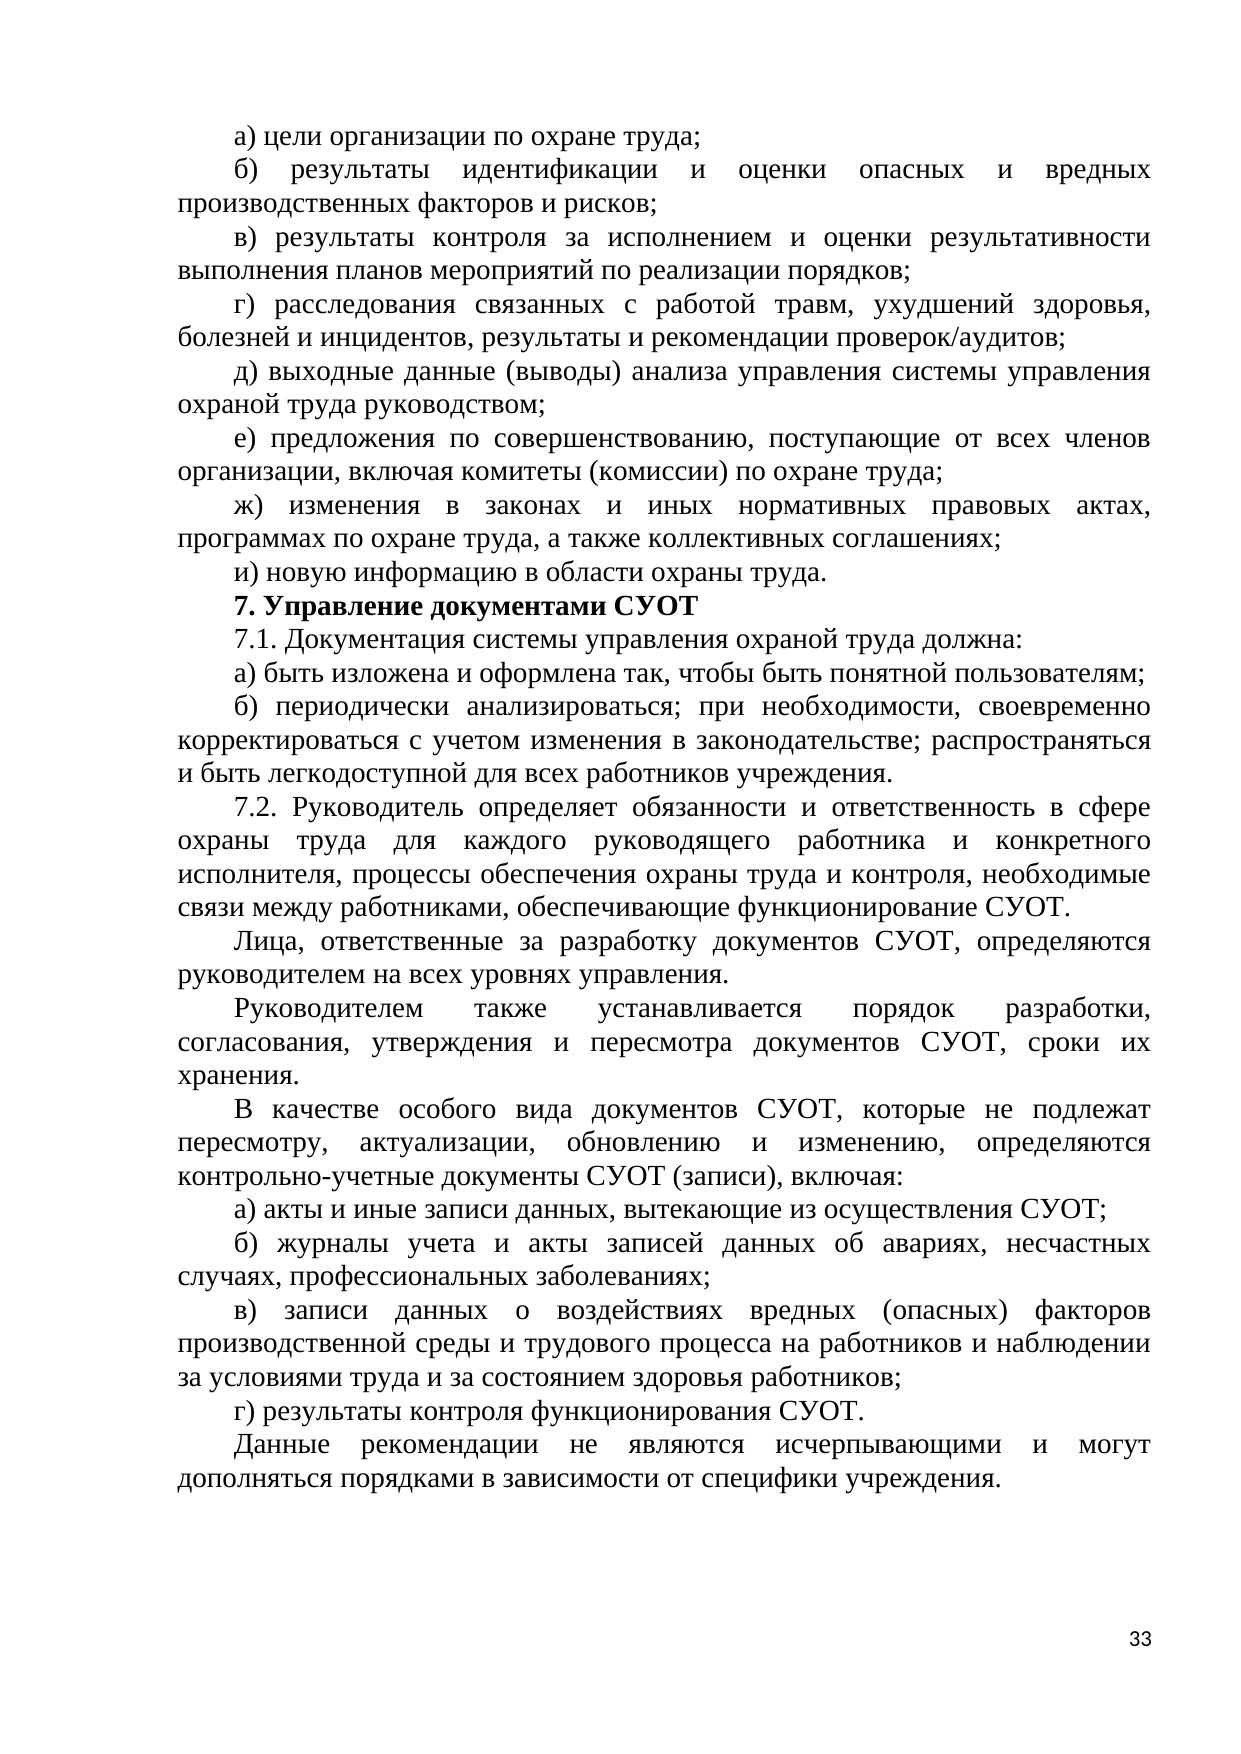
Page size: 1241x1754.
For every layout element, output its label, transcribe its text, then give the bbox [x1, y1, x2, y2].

text е) предложения по совершенствованию, поступающие от всех членов организации, включая комитеты (комиссии) по охране труда; [177, 420, 1152, 487]
text б) журналы учета и акты записей данных об авариях, несчастных случаях, профессиональных заболеваниях; [177, 1225, 1152, 1292]
text 7. Управление документами СУОТ [177, 588, 1152, 621]
text г) результаты контроля функционирования СУОТ. [177, 1393, 1152, 1426]
text ж) изменения в законах и иных нормативных правовых актах, программах по охране труда, а также коллективных соглашениях; [177, 487, 1152, 554]
text Руководителем также устанавливается порядок разработки, согласования, утверждения и пересмотра документов СУОТ, сроки их хранения. [177, 990, 1152, 1091]
text и) новую информацию в области охраны труда. [177, 554, 1152, 588]
text Данные рекомендации не являются исчерпывающими и могут дополняться порядками в зависимости от специфики учреждения. [177, 1426, 1152, 1493]
text 7.1. Документация системы управления охраной труда должна: [177, 621, 1152, 655]
text а) быть изложена и оформлена так, чтобы быть понятной пользователям; [177, 655, 1152, 688]
text в) записи данных о воздействиях вредных (опасных) факторов производственной среды и трудового процесса на работников и наблюдении за условиями труда и за состоянием здоровья работников; [177, 1292, 1152, 1393]
text В качестве особого вида документов СУОТ, которые не подлежат пересмотру, актуализации, обновлению и изменению, определяются контрольно-учетные документы СУОТ (записи), включая: [177, 1091, 1152, 1191]
text 7.2. Руководитель определяет обязанности и ответственность в сфере охраны труда для каждого руководящего работника и конкретного исполнителя, процессы обеспечения охраны труда и контроля, необходимые связи между работниками, обеспечивающие функционирование СУОТ. [177, 789, 1152, 923]
text г) расследования связанных с работой травм, ухудшений здоровья, болезней и инцидентов, результаты и рекомендации проверок/аудитов; [177, 286, 1152, 353]
text Лица, ответственные за разработку документов СУОТ, определяются руководителем на всех уровнях управления. [177, 923, 1152, 990]
text а) цели организации по охране труда; [177, 118, 1152, 152]
text а) акты и иные записи данных, вытекающие из осуществления СУОТ; [177, 1191, 1152, 1225]
text б) результаты идентификации и оценки опасных и вредных производственных факторов и рисков; [177, 152, 1152, 219]
text б) периодически анализироваться; при необходимости, своевременно корректироваться с учетом изменения в законодательстве; распространяться и быть легкодоступной для всех работников учреждения. [177, 688, 1152, 789]
text в) результаты контроля за исполнением и оценки результативности выполнения планов мероприятий по реализации порядков; [177, 219, 1152, 286]
text д) выходные данные (выводы) анализа управления системы управления охраной труда руководством; [177, 353, 1152, 420]
